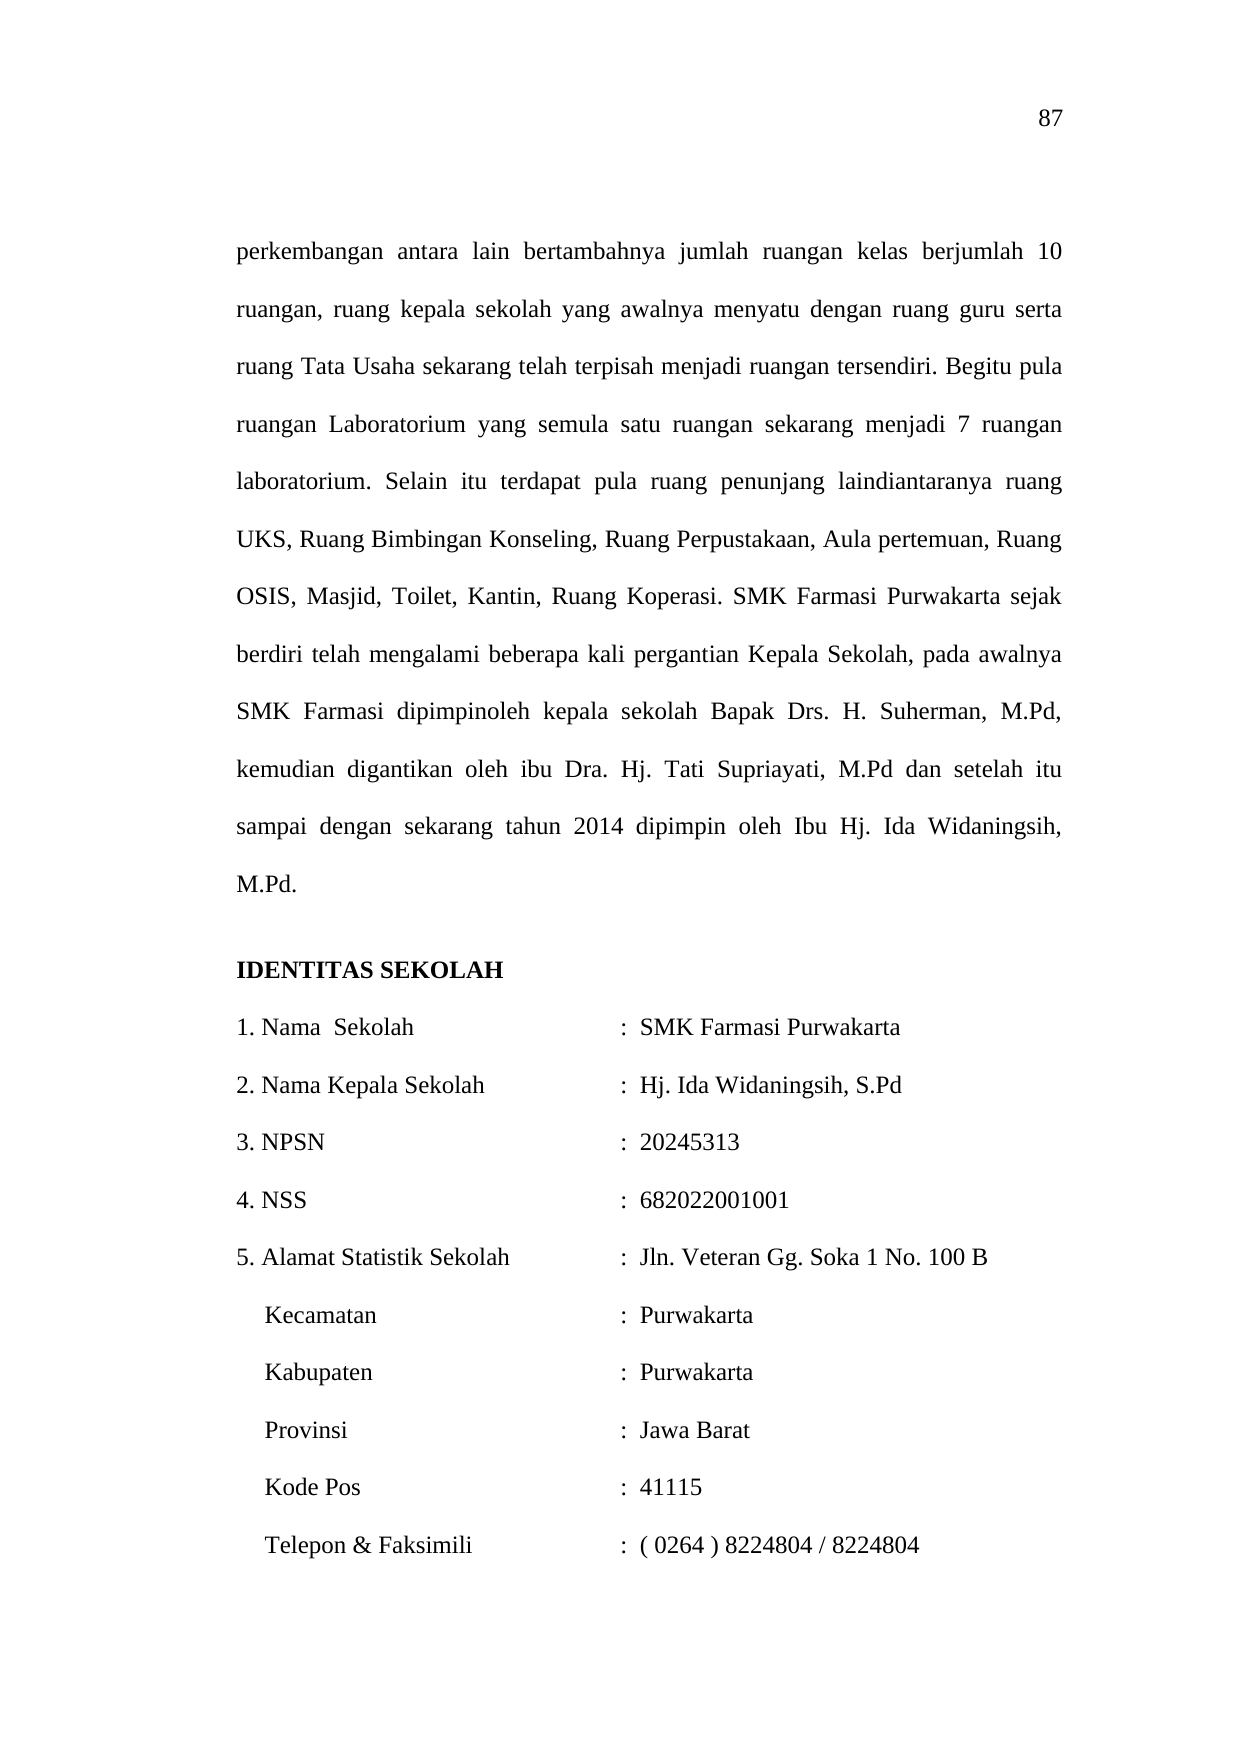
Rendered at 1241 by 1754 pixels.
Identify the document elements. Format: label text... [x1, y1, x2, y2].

text 1. Nama Sekolah : SMK Farmasi Purwakarta [236, 1012, 1063, 1041]
text Provinsi : Jawa Barat [227, 1415, 1063, 1444]
text 3. NPSN : 20245313 [236, 1127, 1063, 1156]
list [236, 236, 1063, 897]
text IDENTITAS SEKOLAH [236, 955, 1063, 984]
text 5. Alamat Statistik Sekolah : Jln. Veteran Gg. Soka 1 No. 100 B [236, 1242, 1063, 1271]
text Kecamatan : Purwakarta [227, 1300, 1063, 1329]
text Kabupaten : Purwakarta [227, 1357, 1063, 1386]
text 2. Nama Kepala Sekolah : Hj. Ida Widaningsih, S.Pd [236, 1070, 1063, 1099]
text Kode Pos : 41115 [227, 1472, 1063, 1501]
text 4. NSS : 682022001001 [236, 1185, 1063, 1214]
text Telepon & Faksimili : ( 0264 ) 8224804 / 8224804 [227, 1530, 1063, 1559]
